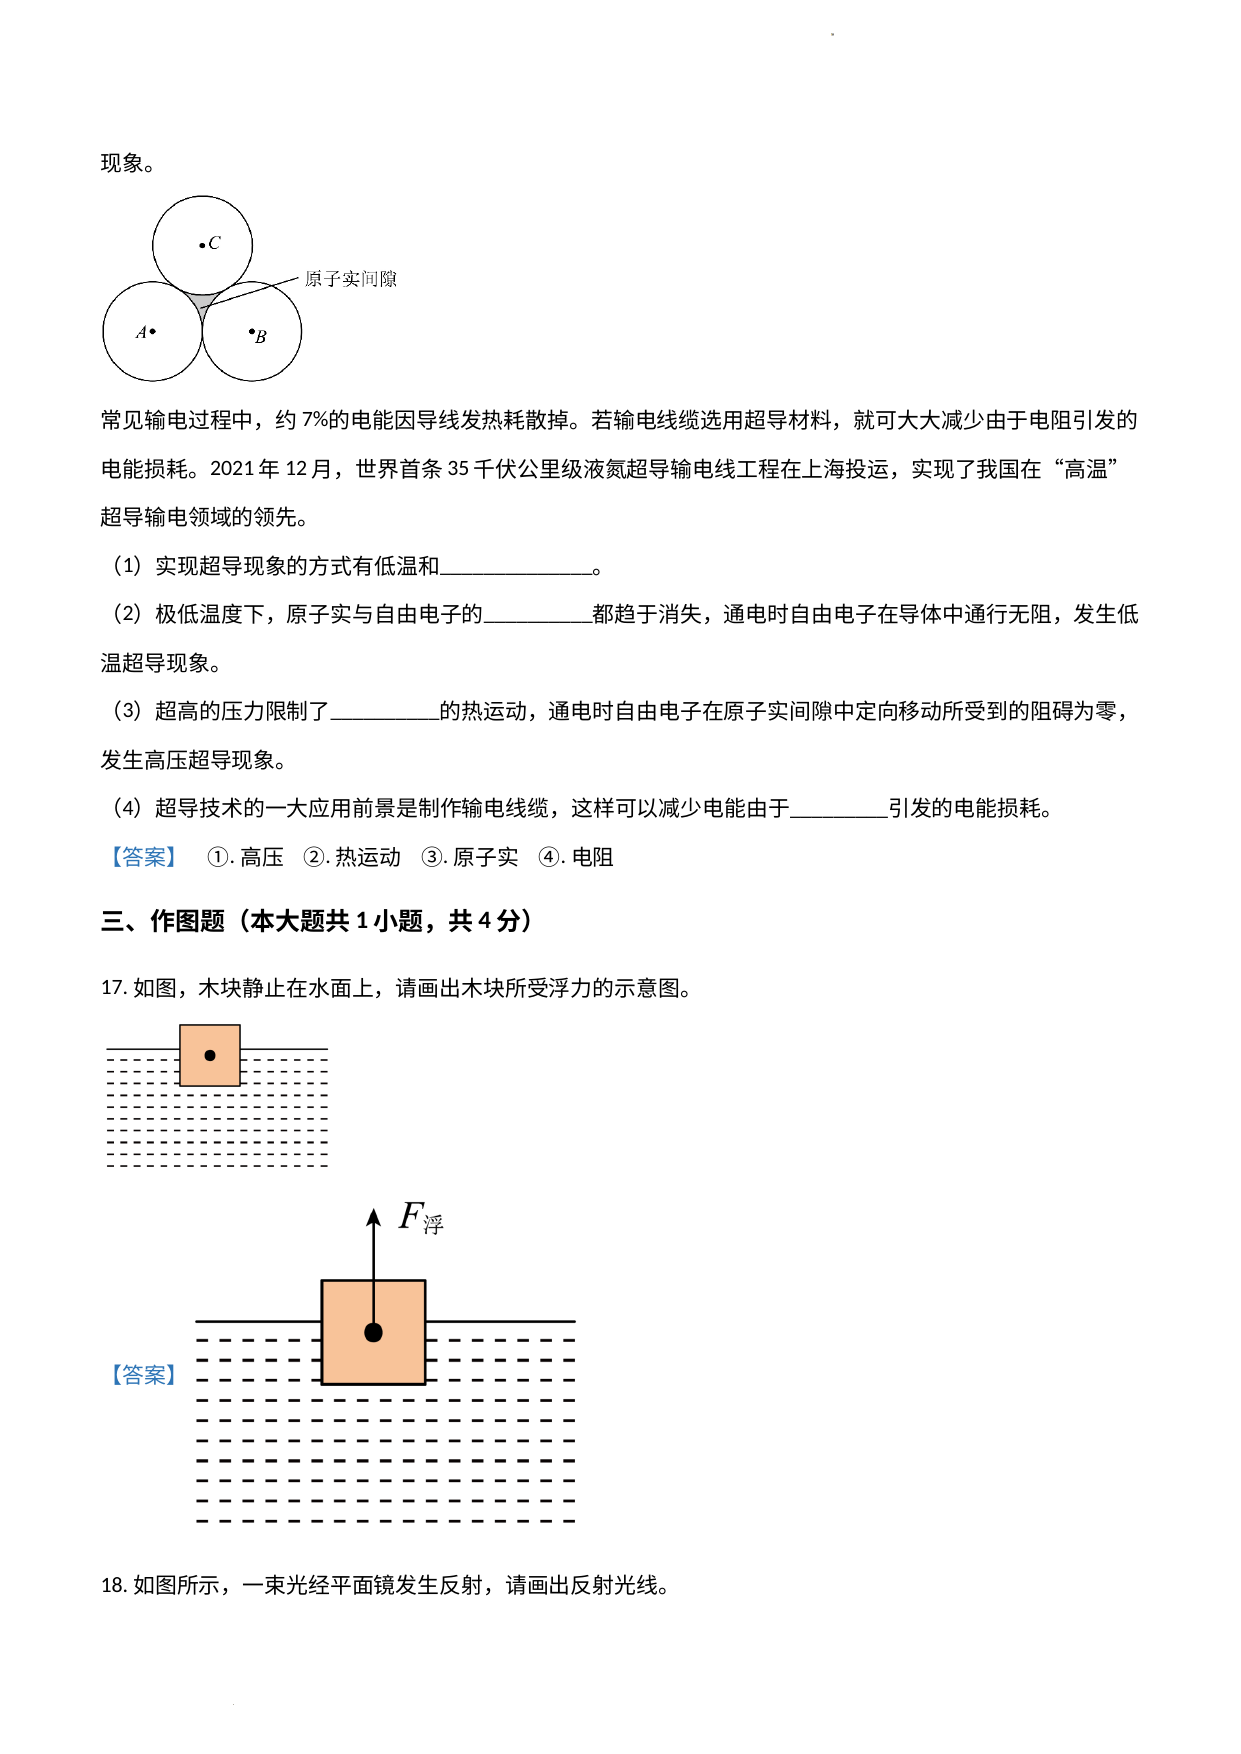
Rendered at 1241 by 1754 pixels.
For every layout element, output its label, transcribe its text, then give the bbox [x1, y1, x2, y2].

picture [187, 1194, 592, 1528]
text （4）超导技术的一大应用前景是制作输电线缆，这样可以减少电能由于_________引发的电能损耗。 [100, 791, 1140, 823]
text （3）超高的压力限制了__________的热运动，通电时自由电子在原子实间隙中定向移动所受到的阻碍为零，发生高压超导现象。 [100, 694, 1140, 775]
text 17. 如图，木块静止在水面上，请画出木块所受浮力的示意图。 [100, 971, 1140, 1003]
text 【答案】 ①. 高压 ②. 热运动 ③. 原子实 ④. 电阻 [100, 839, 1140, 872]
text 常见输电过程中，约7%的电能因导线发热耗散掉。若输电线缆选用超导材料，就可大大减少由于电阻引发的电能损耗。2021年12月，世界首条35千伏公里级液氮超导输电线工程在上海投运，实现了我国在“高温”超导输电领域的领先。 [100, 402, 1140, 532]
text 三、作图题（本大题共1小题，共4分） [100, 887, 1140, 952]
text （2）极低温度下，原子实与自由电子的__________都趋于消失，通电时自由电子在导体中通行无阻，发生低温超导现象。 [100, 597, 1140, 678]
picture [100, 1018, 338, 1171]
picture [100, 194, 398, 383]
text （1）实现超导现象的方式有低温和______________。 [100, 548, 1140, 581]
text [100, 146, 1140, 178]
text 18. 如图所示，一束光经平面镜发生反射，请画出反射光线。 [100, 1568, 1140, 1601]
